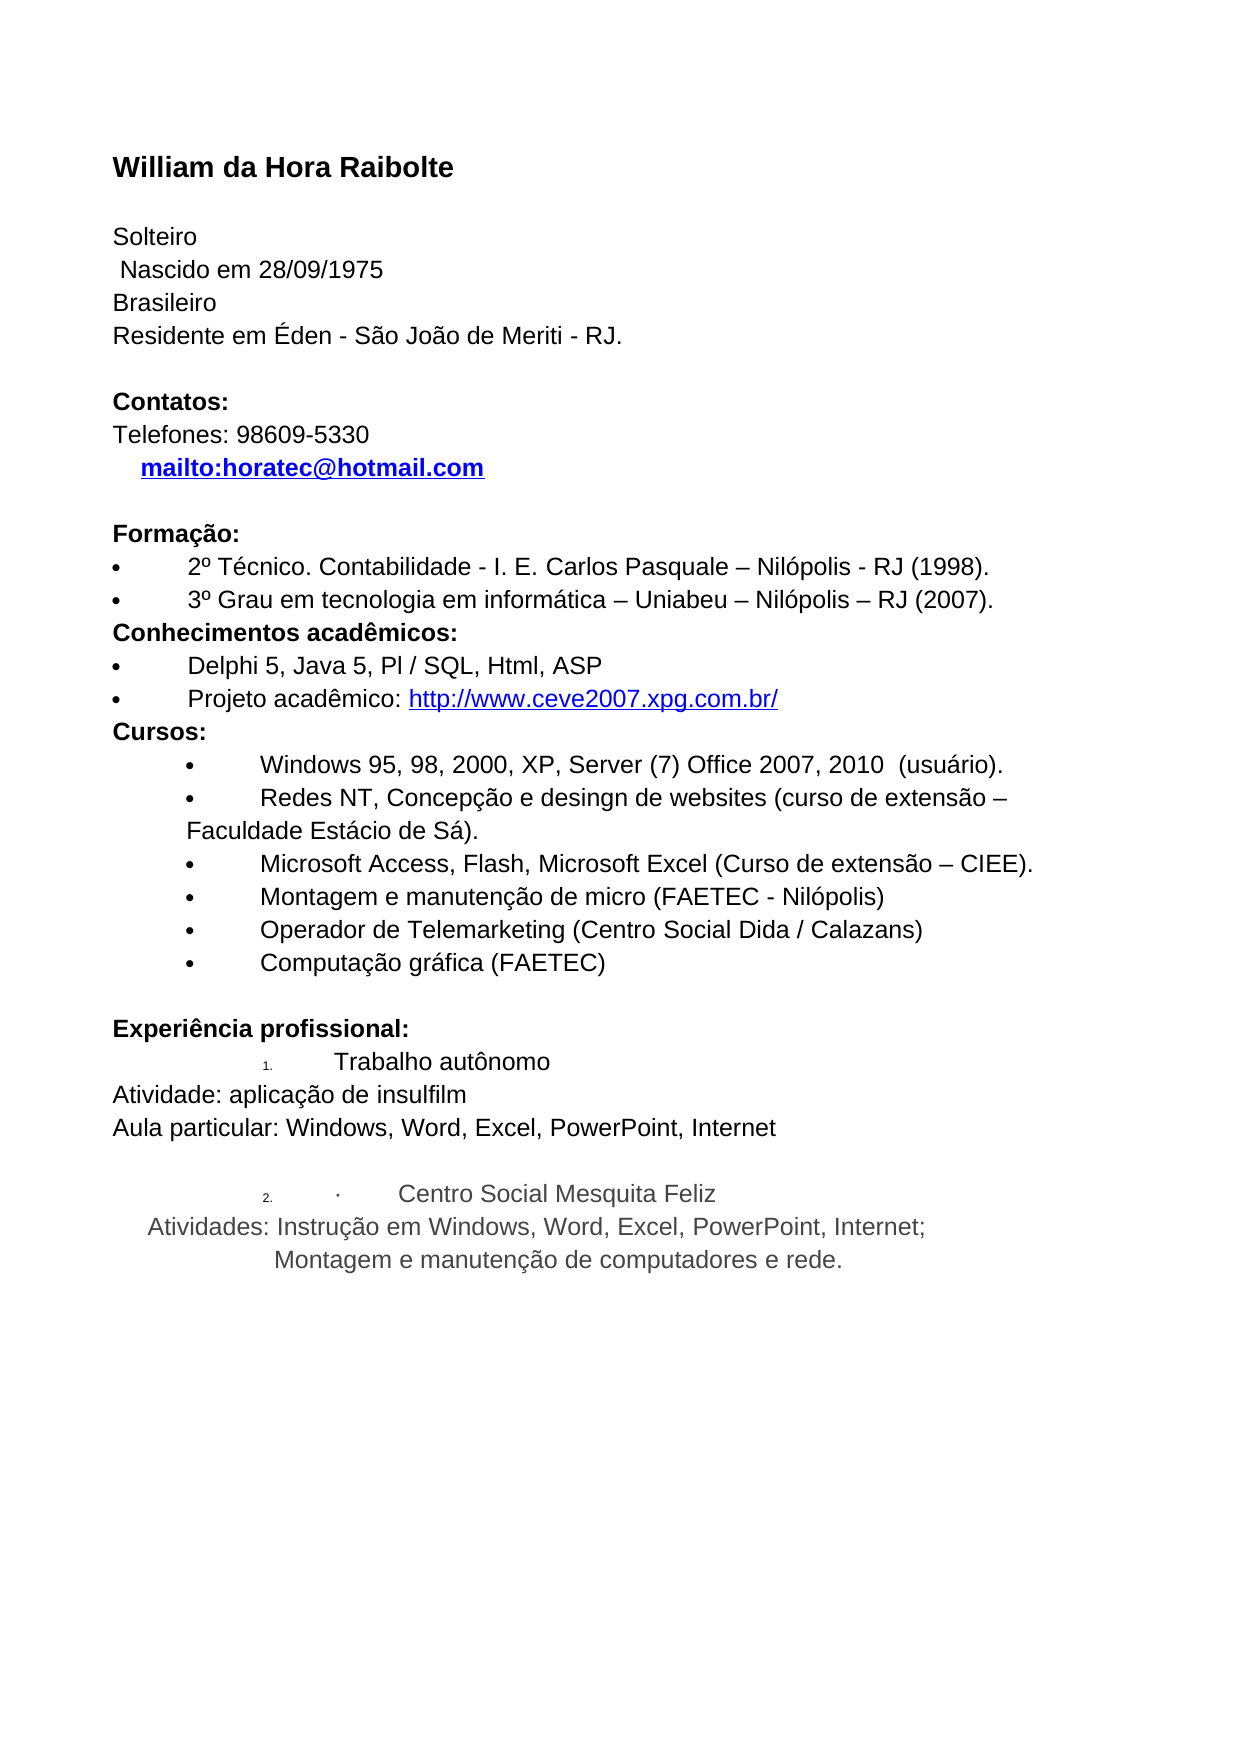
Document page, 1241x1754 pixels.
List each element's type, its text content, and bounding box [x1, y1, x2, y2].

list Windows 95, 98, 2000, XP, Server (7) Office 2007, 2010 (usuário). [186, 750, 1128, 779]
text Solteiro [112, 222, 1128, 250]
list · Centro Social Mesquita Feliz [262, 1179, 1128, 1208]
text Atividade: aplicação de insulfilm [112, 1080, 1128, 1109]
list 2º Técnico. Contabilidade - I. E. Carlos Pasquale – Nilópolis - RJ (1998). [112, 552, 1128, 581]
list Delphi 5, Java 5, Pl / SQL, Html, ASP [112, 651, 1128, 679]
text Telefones: 98609-5330 [112, 420, 1128, 448]
text Atividades: Instrução em Windows, Word, Excel, PowerPoint, Internet; [112, 1212, 1128, 1241]
text Montagem e manutenção de computadores e rede. [112, 1245, 1128, 1274]
text Brasileiro [112, 288, 1128, 316]
list Redes NT, Concepção e desingn de websites (curso de extensão – Faculdade Estácio de Sá). [186, 783, 1128, 845]
list Computação gráfica (FAETEC) [186, 948, 1128, 977]
list Projeto acadêmico: http://www.ceve2007.xpg.com.br/ [112, 684, 1128, 713]
text Cursos: [112, 717, 1128, 746]
text William da Hora Raibolte [112, 150, 1128, 183]
list 3º Grau em tecnologia em informática – Uniabeu – Nilópolis – RJ (2007). [112, 585, 1128, 613]
text Aula particular: Windows, Word, Excel, PowerPoint, Internet [112, 1113, 1128, 1142]
text Experiência profissional: [112, 1014, 1128, 1043]
list Microsoft Access, Flash, Microsoft Excel (Curso de extensão – CIEE). [186, 849, 1128, 878]
text Formação: [112, 519, 1128, 547]
list Montagem e manutenção de micro (FAETEC - Nilópolis) [186, 882, 1128, 911]
list Trabalho autônomo [262, 1047, 1128, 1076]
text Contatos: [112, 387, 1128, 415]
text Residente em Éden - São João de Meriti - RJ. [112, 321, 1128, 349]
text Conhecimentos acadêmicos: [112, 618, 1128, 647]
list Operador de Telemarketing (Centro Social Dida / Calazans) [186, 915, 1128, 944]
text Nascido em 28/09/1975 [112, 254, 1128, 283]
text mailto:horatec@hotmail.com [112, 453, 1128, 481]
